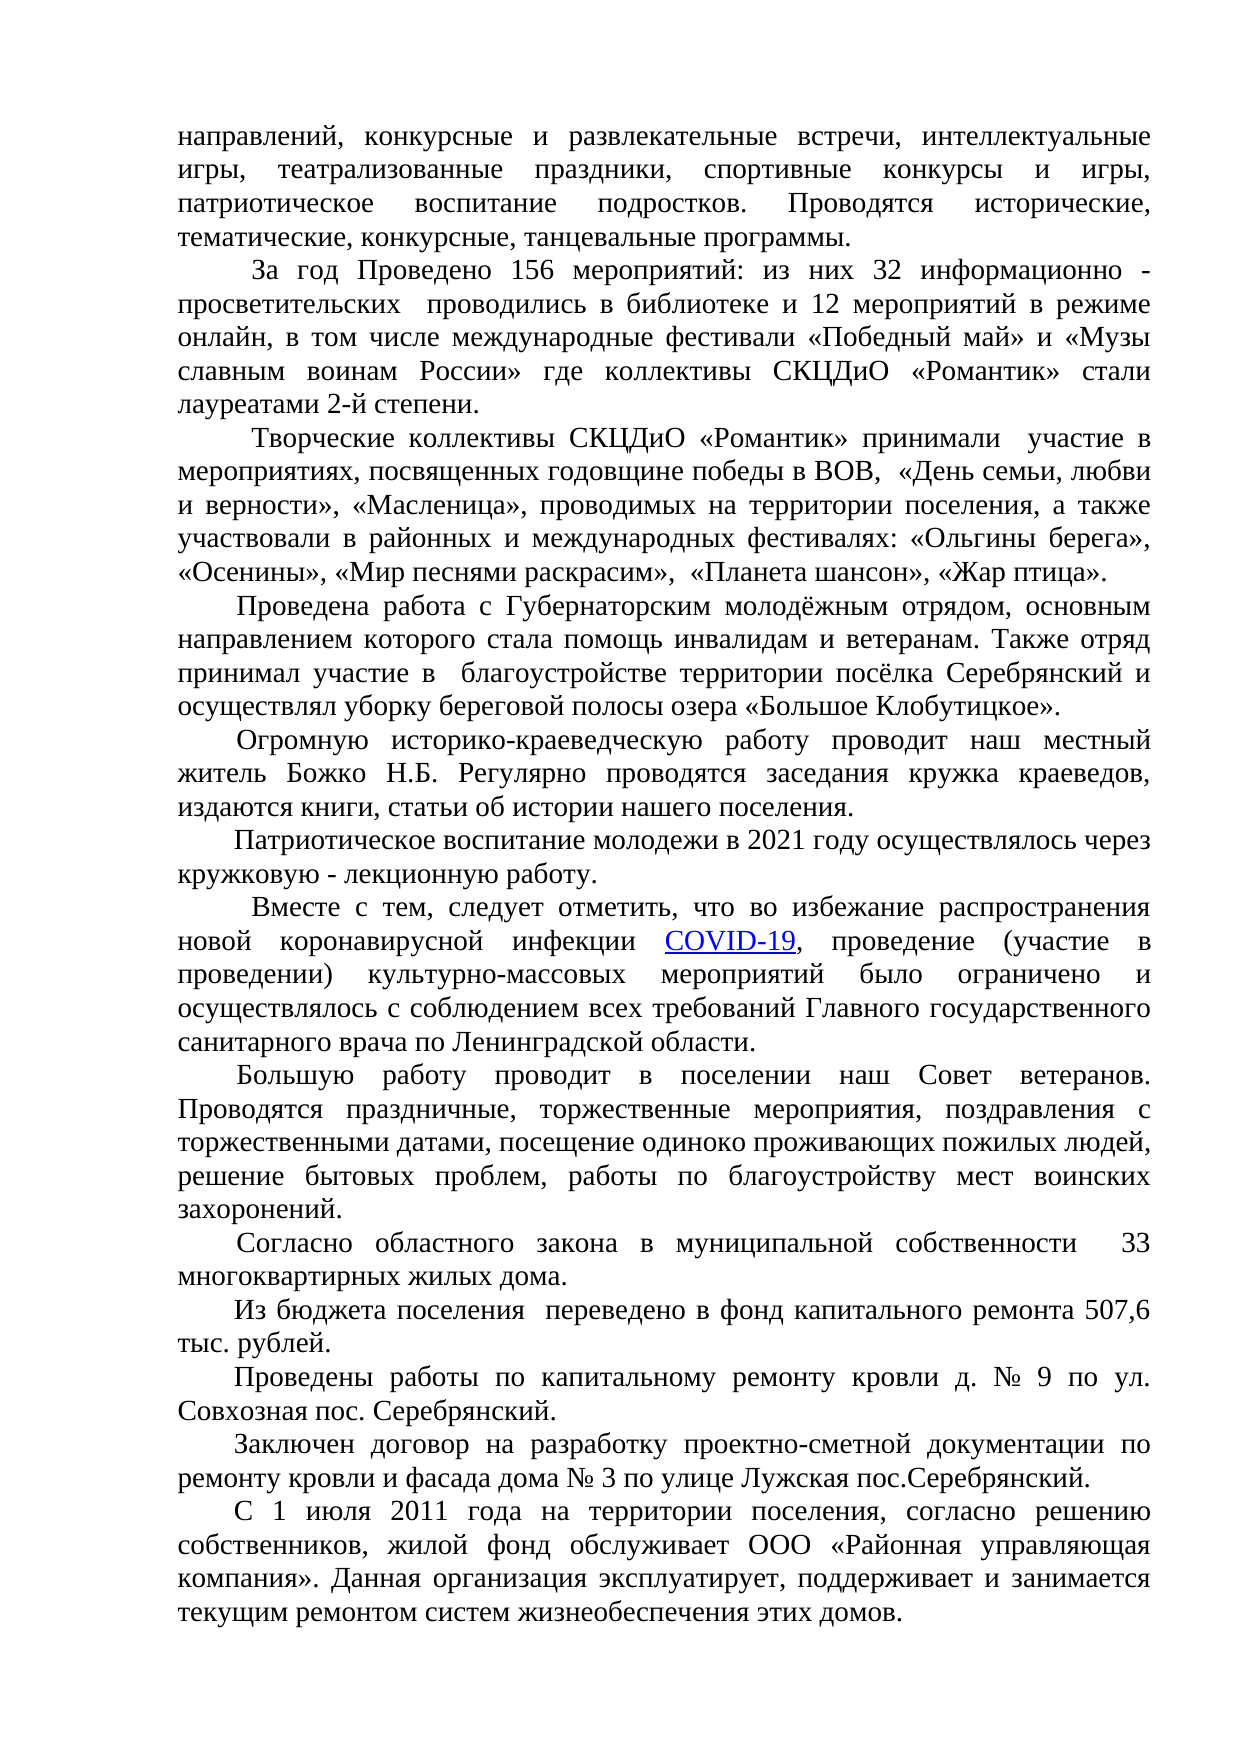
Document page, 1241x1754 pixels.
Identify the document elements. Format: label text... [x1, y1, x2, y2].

text Проведена работа с Губернаторским молодёжным отрядом, основным направлением которого стала помощь инвалидам и ветеранам. Также отряд принимал участие в благоустройстве территории посёлка Серебрянский и осуществлял уборку береговой полосы озера «Большое Клобутицкое». [177, 588, 1152, 722]
text Из бюджета поселения переведено в фонд капитального ремонта 507,6 тыс. рублей. [177, 1292, 1152, 1359]
text Большую работу проводит в поселении наш Совет ветеранов. Проводятся праздничные, торжественные мероприятия, поздравления с торжественными датами, посещение одиноко проживающих пожилых людей, решение бытовых проблем, работы по благоустройству мест воинских захоронений. [177, 1057, 1152, 1225]
text Проведены работы по капитальному ремонту кровли д. № 9 по ул. Совхозная пос. Серебрянский. [177, 1359, 1152, 1426]
text За год Проведено 156 мероприятий: из них 32 информационно - просветительских проводились в библиотеке и 12 мероприятий в режиме онлайн, в том числе международные фестивали «Победный май» и «Музы славным воинам России» где коллективы СКЦДиО «Романтик» стали лауреатами 2-й степени. [177, 252, 1152, 420]
text Вместе с тем, следует отметить, что во избежание распространения новой коронавирусной инфекции COVID-19, проведение (участие в проведении) культурно-массовых мероприятий было ограничено и осуществлялось с соблюдением всех требований Главного государственного санитарного врача по Ленинградской области. [177, 889, 1152, 1057]
text С 1 июля 2011 года на территории поселения, согласно решению собственников, жилой фонд обслуживает ООО «Районная управляющая компания». Данная организация эксплуатирует, поддерживает и занимается текущим ремонтом систем жизнеобеспечения этих домов. [177, 1493, 1152, 1627]
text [177, 118, 1152, 252]
text Огромную историко-краеведческую работу проводит наш местный житель Божко Н.Б. Регулярно проводятся заседания кружка краеведов, издаются книги, статьи об истории нашего поселения. [177, 722, 1152, 822]
text Согласно областного закона в муниципальной собственности 33 многоквартирных жилых дома. [177, 1225, 1152, 1292]
text Заключен договор на разработку проектно-сметной документации по ремонту кровли и фасада дома № 3 по улице Лужская пос.Серебрянский. [177, 1426, 1152, 1493]
text Творческие коллективы СКЦДиО «Романтик» принимали участие в мероприятиях, посвященных годовщине победы в ВОВ, «День семьи, любви и верности», «Масленица», проводимых на территории поселения, а также участвовали в районных и международных фестивалях: «Ольгины берега», «Осенины», «Мир песнями раскрасим», «Планета шансон», «Жар птица». [177, 420, 1152, 588]
text Патриотическое воспитание молодежи в 2021 году осуществлялось через кружковую - лекционную работу. [177, 822, 1152, 889]
